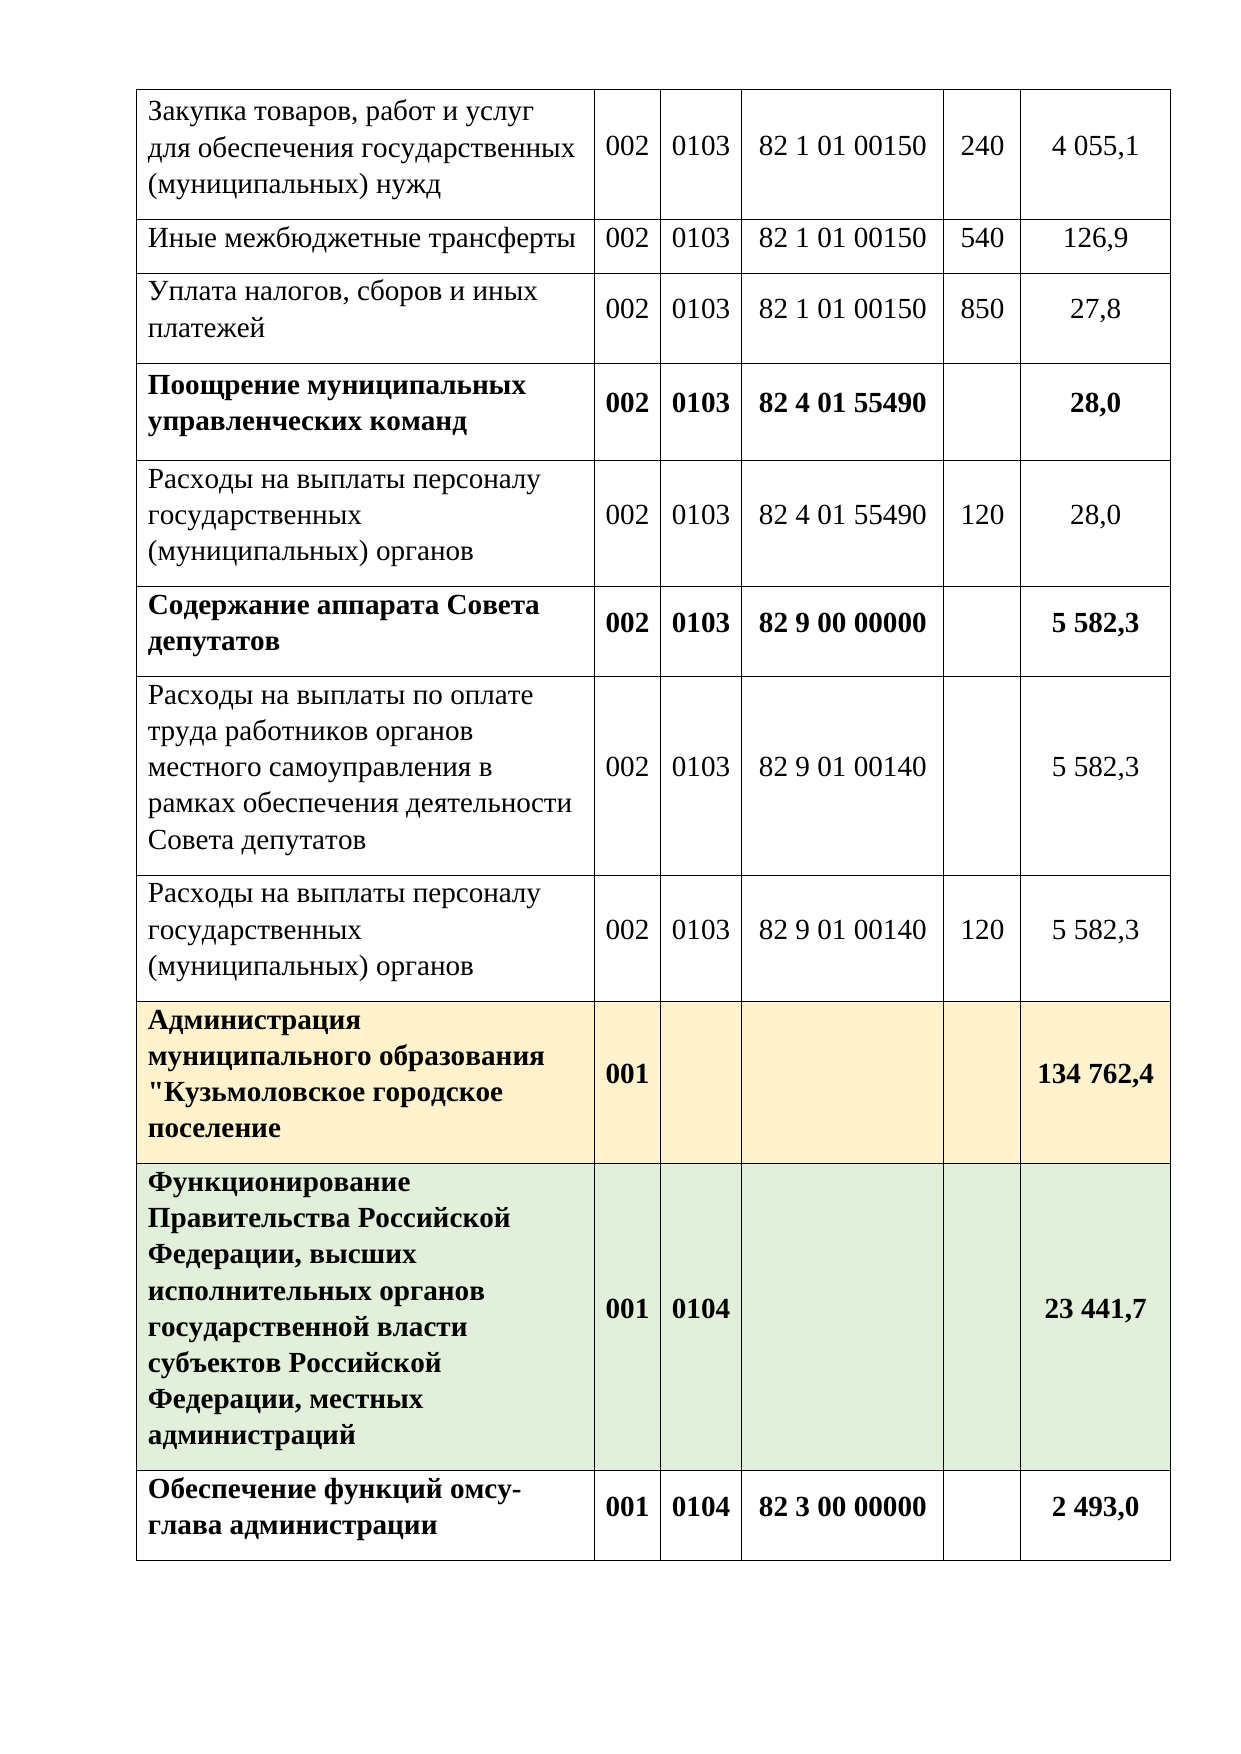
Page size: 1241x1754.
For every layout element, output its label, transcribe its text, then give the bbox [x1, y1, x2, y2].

table_cell 002 [595, 274, 660, 362]
table_cell 0103 [661, 220, 741, 272]
table_cell 002 [595, 220, 660, 272]
table_cell 0103 [661, 364, 741, 460]
table_cell Расходы на выплаты персоналу государственных (муниципальных) органов [137, 461, 594, 586]
table_cell 126,9 [1021, 220, 1170, 272]
table_cell 850 [944, 274, 1020, 362]
table_cell Закупка товаров, работ и услуг для обеспечения государственных (муниципальных) нужд [137, 90, 594, 219]
table_cell 540 [944, 220, 1020, 272]
table_cell 5 582,3 [1021, 876, 1170, 1001]
table_cell [944, 587, 1020, 676]
table_cell 001 [595, 1164, 660, 1470]
table_cell 82 1 01 00150 [742, 274, 943, 362]
table_cell Функционирование Правительства Российской Федерации, высших исполнительных органов государственной власти субъектов Российской Федерации, местных администраций [137, 1164, 594, 1470]
table_cell 0104 [661, 1471, 741, 1560]
table_cell 0103 [661, 677, 741, 874]
table_cell 82 9 01 00140 [742, 876, 943, 1001]
table_cell 0104 [661, 1164, 741, 1470]
table_cell 002 [595, 90, 660, 219]
table_cell 5 582,3 [1021, 587, 1170, 676]
table_cell 0103 [661, 461, 741, 586]
table_cell Поощрение муниципальных управленческих команд [137, 364, 594, 460]
table_cell 4 055,1 [1021, 90, 1170, 219]
table_cell 001 [595, 1471, 660, 1560]
table_cell Расходы на выплаты персоналу государственных (муниципальных) органов [137, 876, 594, 1001]
table_cell 002 [595, 677, 660, 874]
table_cell Уплата налогов, сборов и иных платежей [137, 274, 594, 362]
table_cell [944, 364, 1020, 460]
table_cell 002 [595, 876, 660, 1001]
table_cell 28,0 [1021, 364, 1170, 460]
table_cell 002 [595, 587, 660, 676]
table_cell 0103 [661, 90, 741, 219]
table_cell 28,0 [1021, 461, 1170, 586]
table_cell 27,8 [1021, 274, 1170, 362]
table_cell [742, 1164, 943, 1470]
table_cell 002 [595, 461, 660, 586]
table_cell 82 1 01 00150 [742, 220, 943, 272]
table_cell 82 4 01 55490 [742, 364, 943, 460]
table_cell [661, 1002, 741, 1163]
table_cell 0103 [661, 274, 741, 362]
table_cell 120 [944, 876, 1020, 1001]
table_cell 002 [595, 364, 660, 460]
table_cell Расходы на выплаты по оплате труда работников органов местного самоуправления в рамках обеспечения деятельности Совета депутатов [137, 677, 594, 874]
table_cell 5 582,3 [1021, 677, 1170, 874]
table_cell 134 762,4 [1021, 1002, 1170, 1163]
table_cell [944, 1002, 1020, 1163]
table_cell [742, 1002, 943, 1163]
table_cell 82 9 01 00140 [742, 677, 943, 874]
table_cell Администрация муниципального образования "Кузьмоловское городское поселение [137, 1002, 594, 1163]
table_cell 82 1 01 00150 [742, 90, 943, 219]
table_cell 2 493,0 [1021, 1471, 1170, 1560]
table_cell Иные межбюджетные трансферты [137, 220, 594, 272]
table_cell [944, 677, 1020, 874]
table_cell 120 [944, 461, 1020, 586]
table_cell 0103 [661, 587, 741, 676]
table_cell [944, 1471, 1020, 1560]
table_cell 240 [944, 90, 1020, 219]
table_cell 82 3 00 00000 [742, 1471, 943, 1560]
table_cell Обеспечение функций омсу-глава администрации [137, 1471, 594, 1560]
table_cell 82 4 01 55490 [742, 461, 943, 586]
table_cell 0103 [661, 876, 741, 1001]
table_cell [944, 1164, 1020, 1470]
table_cell 23 441,7 [1021, 1164, 1170, 1470]
table_cell Содержание аппарата Совета депутатов [137, 587, 594, 676]
table_cell 82 9 00 00000 [742, 587, 943, 676]
table_cell 001 [595, 1002, 660, 1163]
